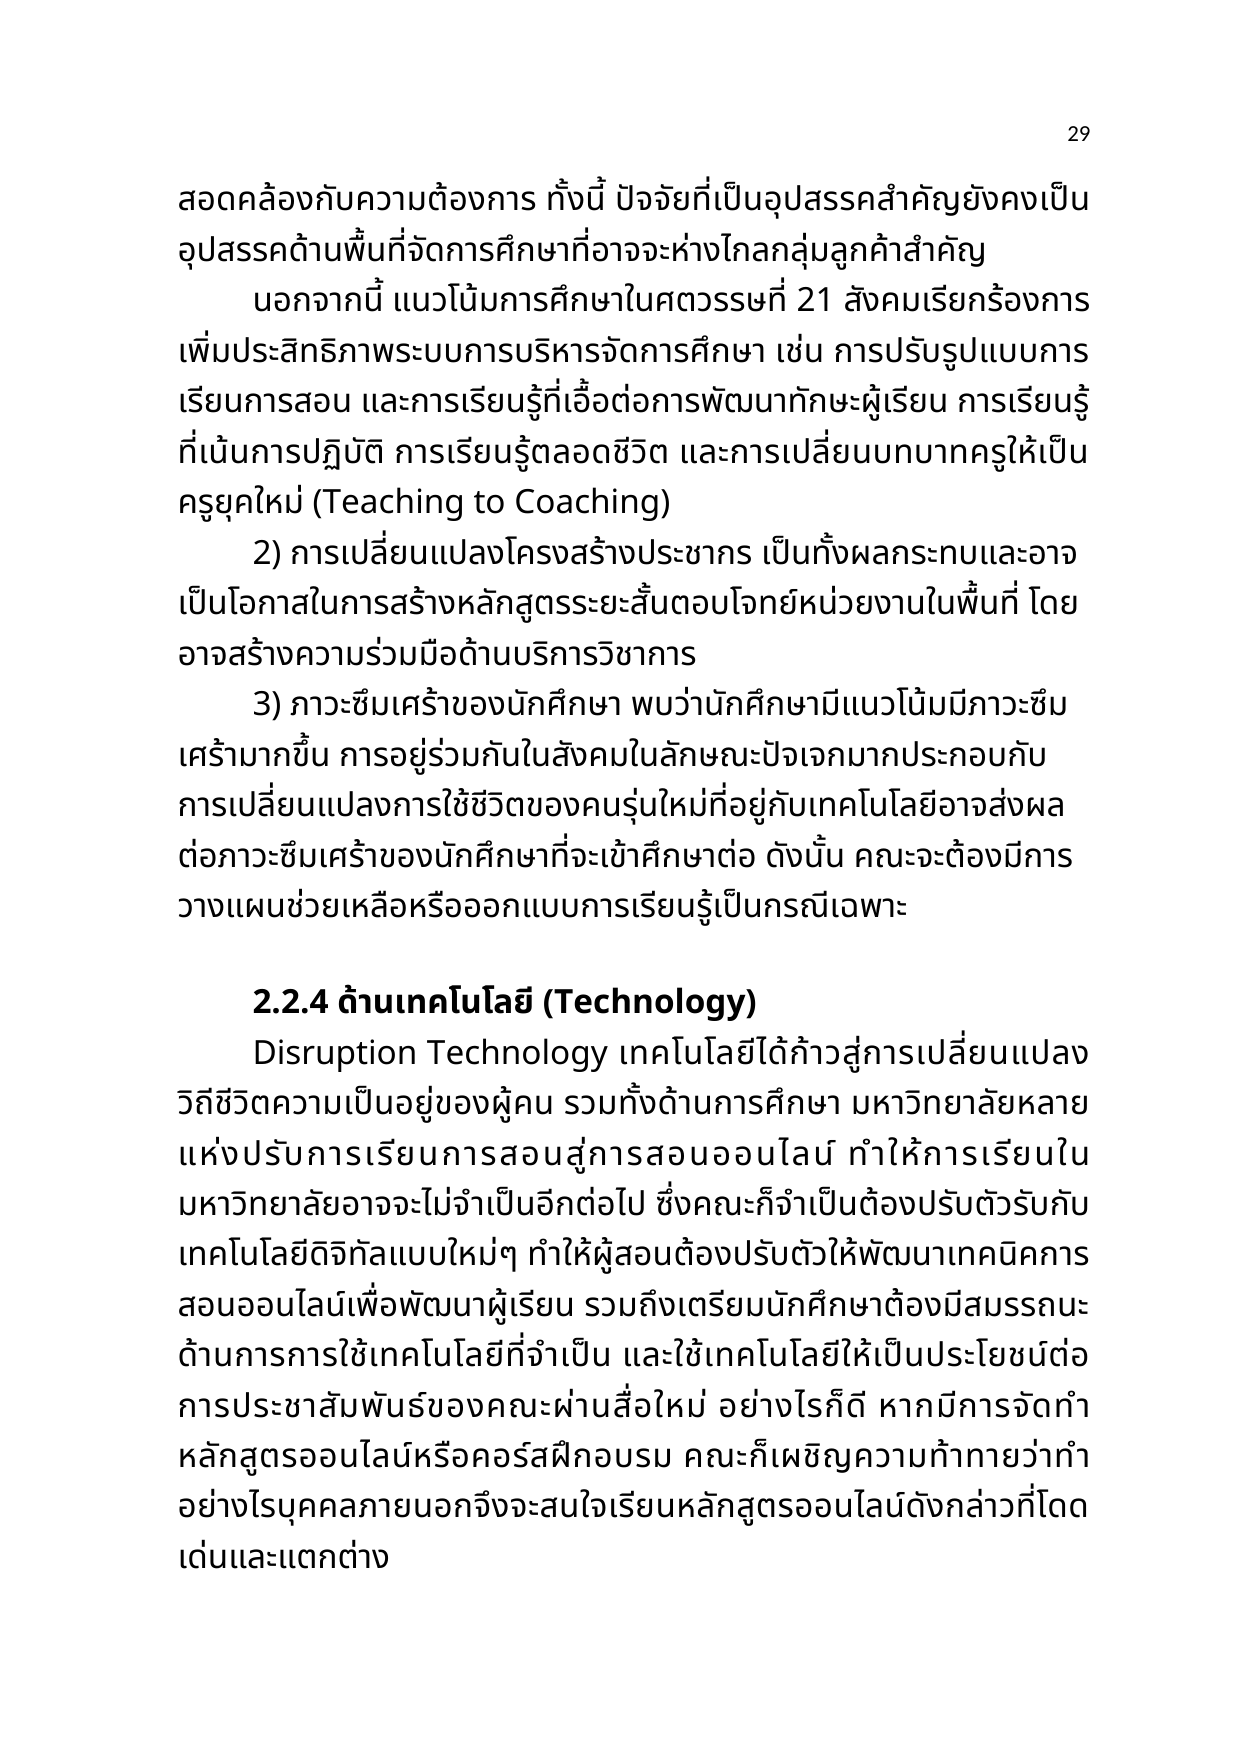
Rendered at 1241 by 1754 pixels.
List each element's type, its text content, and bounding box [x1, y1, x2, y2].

text Disruption Technology เทคโนโลยีได้ก้าวสู่การเปลี่ยนแปลงวิถีชีวิตความเป็นอยู่ของผู้คน รวมทั้งด้านการศึกษา มหาวิทยาลัยหลายแห่งปรับการเรียนการสอนสู่การสอนออนไลน์ ทำให้การเรียนในมหาวิทยาลัยอาจจะไม่จำเป็นอีกต่อไป ซึ่งคณะก็จำเป็นต้องปรับตัวรับกับเทคโนโลยีดิจิทัลแบบใหม่ๆ ทำให้ผู้สอนต้องปรับตัวให้พัฒนาเทคนิคการสอนออนไลน์เพื่อพัฒนาผู้เรียน รวมถึงเตรียมนักศึกษาต้องมีสมรรถนะด้านการการใช้เทคโนโลยีที่จำเป็น และใช้เทคโนโลยีให้เป็นประโยชน์ต่อการประชาสัมพันธ์ของคณะผ่านสื่อใหม่ อย่างไรก็ดี หากมีการจัดทำหลักสูตรออนไลน์หรือคอร์สฝึกอบรม คณะก็เผชิญความท้าทายว่าทำอย่างไรบุคคลภายนอกจึงจะสนใจเรียนหลักสูตรออนไลน์ดังกล่าวที่โดดเด่นและแตกต่าง [177, 1028, 1090, 1583]
text 3) ภาวะซึมเศร้าของนักศึกษา พบว่านักศึกษามีแนวโน้มมีภาวะซึมเศร้ามากขึ้น การอยู่ร่วมกันในสังคมในลักษณะปัจเจกมากประกอบกับการเปลี่ยนแปลงการใช้ชีวิตของคนรุ่นใหม่ที่อยู่กับเทคโนโลยีอาจส่งผลต่อภาวะซึมเศร้าของนักศึกษาที่จะเข้าศึกษาต่อ ดังนั้น คณะจะต้องมีการวางแผนช่วยเหลือหรือออกแบบการเรียนรู้เป็นกรณีเฉพาะ [177, 680, 1090, 932]
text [177, 175, 1090, 276]
text 2) การเปลี่ยนแปลงโครงสร้างประชากร เป็นทั้งผลกระทบและอาจเป็นโอกาสในการสร้างหลักสูตรระยะสั้นตอบโจทย์หน่วยงานในพื้นที่ โดยอาจสร้างความร่วมมือด้านบริการวิชาการ [177, 529, 1090, 680]
text นอกจากนี้ แนวโน้มการศึกษาในศตวรรษที่ 21 สังคมเรียกร้องการเพิ่มประสิทธิภาพระบบการบริหารจัดการศึกษา เช่น การปรับรูปแบบการเรียนการสอน และการเรียนรู้ที่เอื้อต่อการพัฒนาทักษะผู้เรียน การเรียนรู้ที่เน้นการปฏิบัติ การเรียนรู้ตลอดชีวิต และการเปลี่ยนบทบาทครูให้เป็นครูยุคใหม่ (Teaching to Coaching) [177, 276, 1090, 529]
text 2.2.4 ด้านเทคโนโลยี (Technology) [177, 978, 1090, 1028]
